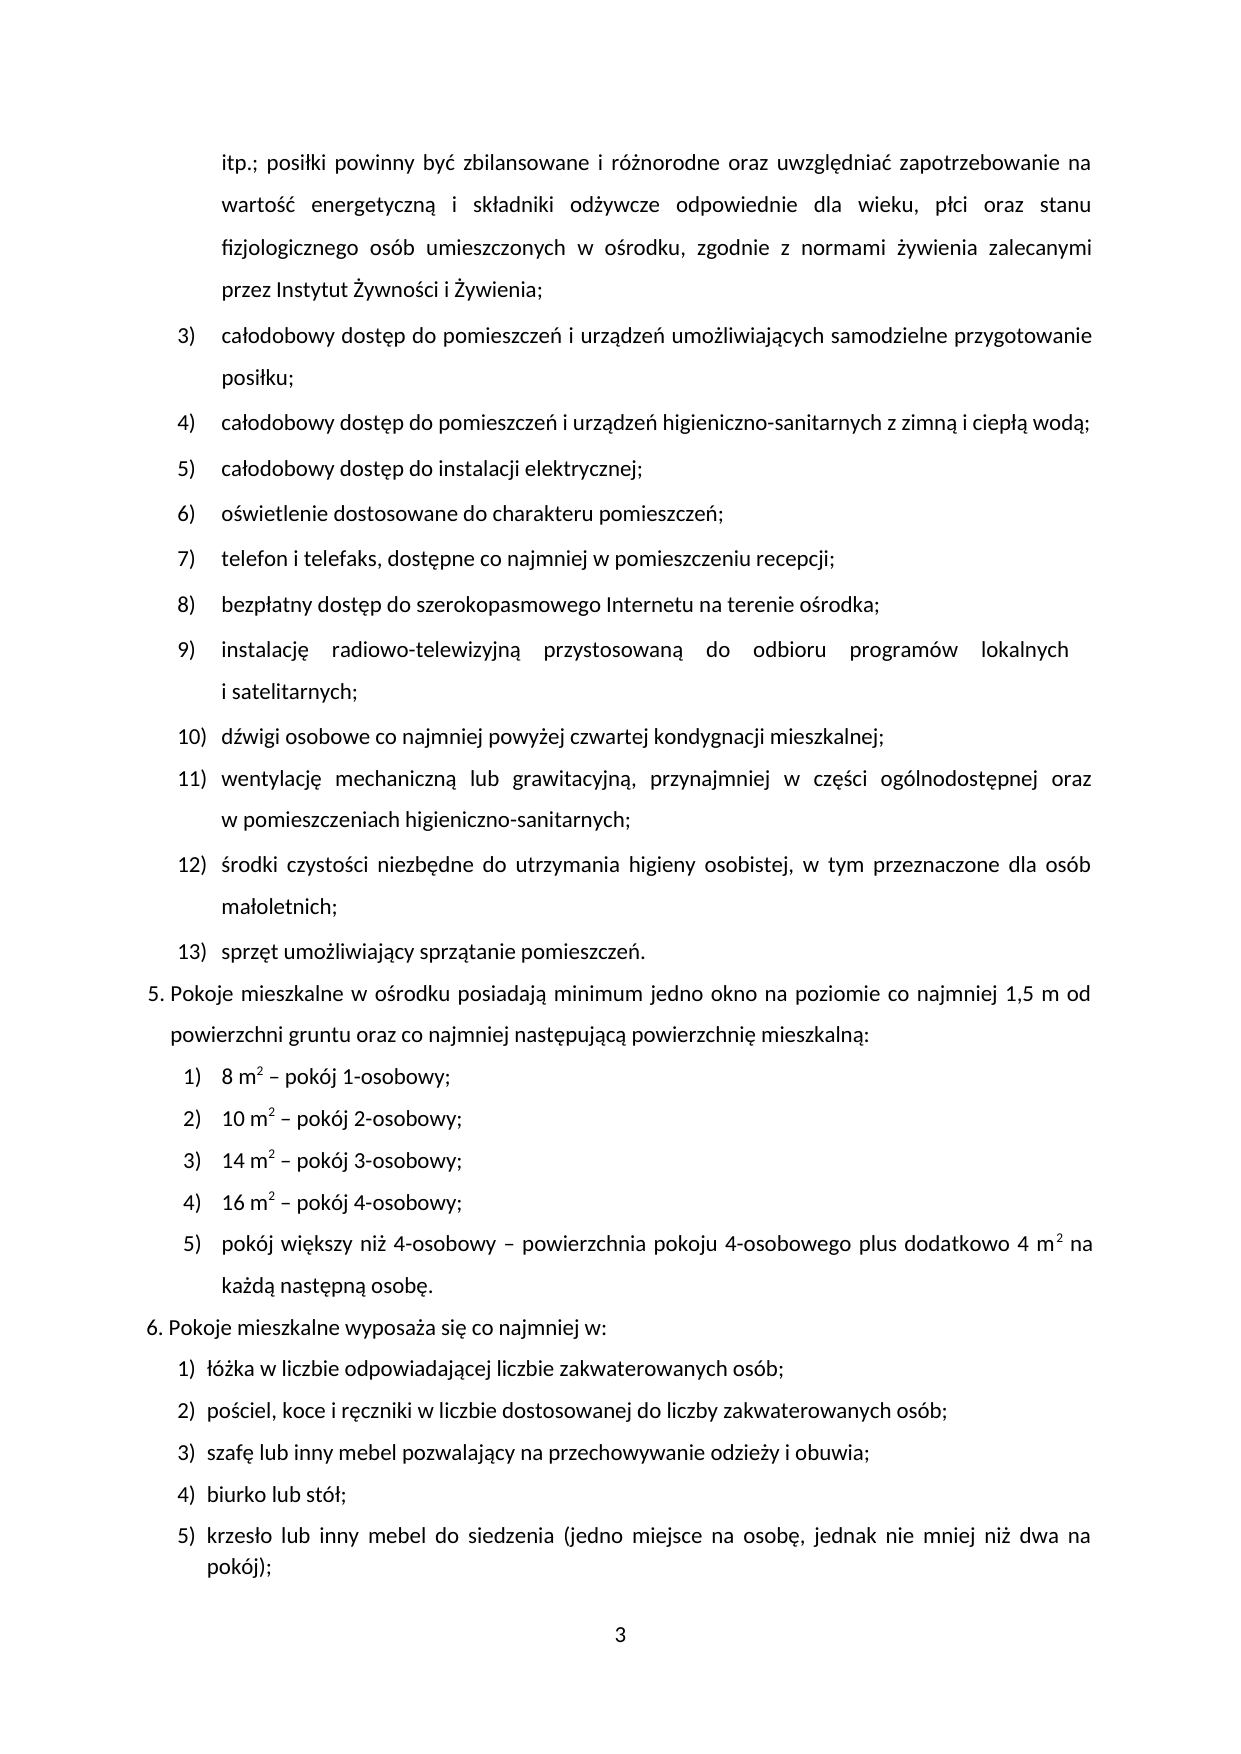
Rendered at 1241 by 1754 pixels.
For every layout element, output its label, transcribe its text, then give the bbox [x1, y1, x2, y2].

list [177, 148, 1093, 303]
list 10 m2 – pokój 2-osobowy; [183, 1104, 1093, 1132]
list środki czystości niezbędne do utrzymania higieny osobistej, w tym przeznaczone dla osób małoletnich; [177, 851, 1093, 920]
list wentylację mechaniczną lub grawitacyjną, przynajmniej w części ogólnodostępnej oraz w pomieszczeniach higieniczno-sanitarnych; [177, 764, 1093, 833]
list 14 m2 – pokój 3-osobowy; [183, 1146, 1093, 1174]
list całodobowy dostęp do pomieszczeń i urządzeń umożliwiających samodzielne przygotowanie posiłku; [177, 321, 1093, 391]
list oświetlenie dostosowane do charakteru pomieszczeń; [177, 499, 1093, 527]
list pościel, koce i ręczniki w liczbie dostosowanej do liczby zakwaterowanych osób; [177, 1396, 1093, 1424]
list instalację radiowo-telewizyjną przystosowaną do odbioru programów lokalnych i satelitarnych; [177, 635, 1093, 705]
list łóżka w liczbie odpowiadającej liczbie zakwaterowanych osób; [177, 1354, 1093, 1382]
list biurko lub stół; [177, 1480, 1093, 1508]
list 16 m2 – pokój 4-osobowy; [183, 1188, 1093, 1216]
list krzesło lub inny mebel do siedzenia (jedno miejsce na osobę, jednak nie mniej niż dwa na pokój); [177, 1522, 1093, 1580]
list szafę lub inny mebel pozwalający na przechowywanie odzieży i obuwia; [177, 1438, 1093, 1466]
list bezpłatny dostęp do szerokopasmowego Internetu na terenie ośrodka; [177, 590, 1093, 618]
list całodobowy dostęp do instalacji elektrycznej; [177, 454, 1093, 482]
list Pokoje mieszkalne w ośrodku posiadają minimum jedno okno na poziomie co najmniej 1,5 m od powierzchni gruntu oraz co najmniej następującą powierzchnię mieszkalną: [147, 979, 1093, 1049]
list telefon i telefaks, dostępne co najmniej w pomieszczeniu recepcji; [177, 544, 1093, 573]
text 6. Pokoje mieszkalne wyposaża się co najmniej w: [146, 1313, 1093, 1341]
list 8 m2 – pokój 1-osobowy; [183, 1062, 1093, 1090]
list całodobowy dostęp do pomieszczeń i urządzeń higieniczno-sanitarnych z zimną i ciepłą wodą; [177, 408, 1093, 436]
list pokój większy niż 4-osobowy – powierzchnia pokoju 4-osobowego plus dodatkowo 4 m2 na każdą następną osobę. [183, 1229, 1093, 1299]
list sprzęt umożliwiający sprzątanie pomieszczeń. [177, 937, 1093, 965]
list dźwigi osobowe co najmniej powyżej czwartej kondygnacji mieszkalnej; [177, 722, 1093, 750]
